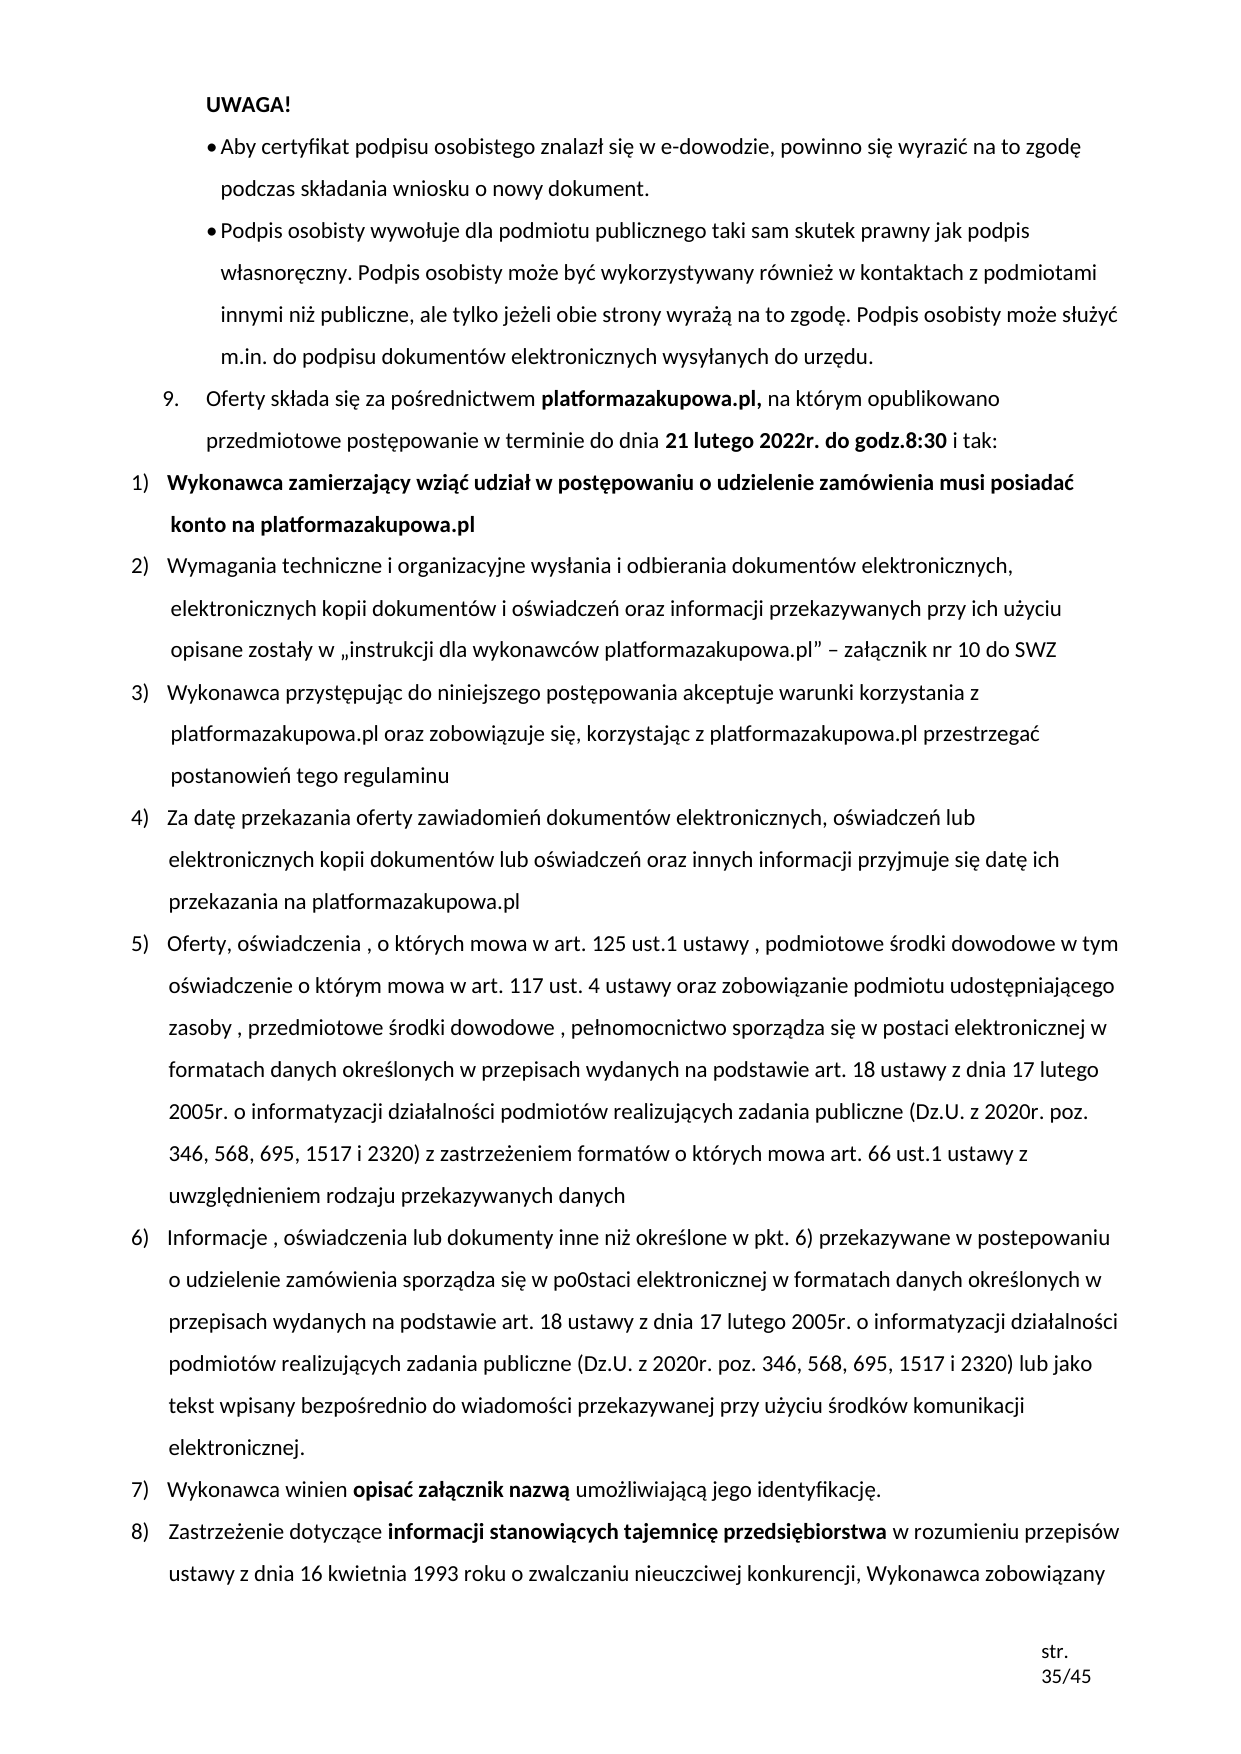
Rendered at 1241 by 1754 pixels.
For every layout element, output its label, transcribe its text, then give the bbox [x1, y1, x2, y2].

list Podpis osobisty wywołuje dla podmiotu publicznego taki sam skutek prawny jak podpis własnoręczny. Podpis osobisty może być wykorzystywany również w kontaktach z podmiotami innymi niż publiczne, ale tylko jeżeli obie strony wyrażą na to zgodę. Podpis osobisty może służyć m.in. do podpisu dokumentów elektronicznych wysyłanych do urzędu. [206, 216, 1127, 370]
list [131, 1517, 1127, 1587]
list Wykonawca zamierzający wziąć udział w postępowaniu o udzielenie zamówienia musi posiadać konto na platformazakupowa.pl [131, 468, 1127, 538]
list Wykonawca winien opisać załącznik nazwą umożliwiającą jego identyfikację. [131, 1475, 1127, 1503]
list Informacje , oświadczenia lub dokumenty inne niż określone w pkt. 6) przekazywane w postepowaniu o udzielenie zamówienia sporządza się w po0staci elektronicznej w formatach danych określonych w przepisach wydanych na podstawie art. 18 ustawy z dnia 17 lutego 2005r. o informatyzacji działalności podmiotów realizujących zadania publiczne (Dz.U. z 2020r. poz. 346, 568, 695, 1517 i 2320) lub jako tekst wpisany bezpośrednio do wiadomości przekazywanej przy użyciu środków komunikacji elektronicznej. [131, 1223, 1127, 1461]
list Oferty, oświadczenia , o których mowa w art. 125 ust.1 ustawy , podmiotowe środki dowodowe w tym oświadczenie o którym mowa w art. 117 ust. 4 ustawy oraz zobowiązanie podmiotu udostępniającego zasoby , przedmiotowe środki dowodowe , pełnomocnictwo sporządza się w postaci elektronicznej w formatach danych określonych w przepisach wydanych na podstawie art. 18 ustawy z dnia 17 lutego 2005r. o informatyzacji działalności podmiotów realizujących zadania publiczne (Dz.U. z 2020r. poz. 346, 568, 695, 1517 i 2320) z zastrzeżeniem formatów o których mowa art. 66 ust.1 ustawy z uwzględnieniem rodzaju przekazywanych danych [131, 929, 1127, 1209]
list Za datę przekazania oferty zawiadomień dokumentów elektronicznych, oświadczeń lub elektronicznych kopii dokumentów lub oświadczeń oraz innych informacji przyjmuje się datę ich przekazania na platformazakupowa.pl [131, 803, 1127, 916]
list Wykonawca przystępując do niniejszego postępowania akceptuje warunki korzystania z platformazakupowa.pl oraz zobowiązuje się, korzystając z platformazakupowa.pl przestrzegać postanowień tego regulaminu [131, 678, 1127, 789]
text UWAGA! [131, 90, 1127, 118]
list Wymagania techniczne i organizacyjne wysłania i odbierania dokumentów elektronicznych, elektronicznych kopii dokumentów i oświadczeń oraz informacji przekazywanych przy ich użyciu opisane zostały w „instrukcji dla wykonawców platformazakupowa.pl” – załącznik nr 10 do SWZ [131, 552, 1127, 664]
list Oferty składa się za pośrednictwem platformazakupowa.pl, na którym opublikowano przedmiotowe postępowanie w terminie do dnia 21 lutego 2022r. do godz.8:30 i tak: [162, 384, 1127, 454]
list Aby certyfikat podpisu osobistego znalazł się w e-dowodzie, powinno się wyrazić na to zgodę podczas składania wniosku o nowy dokument. [206, 132, 1127, 202]
